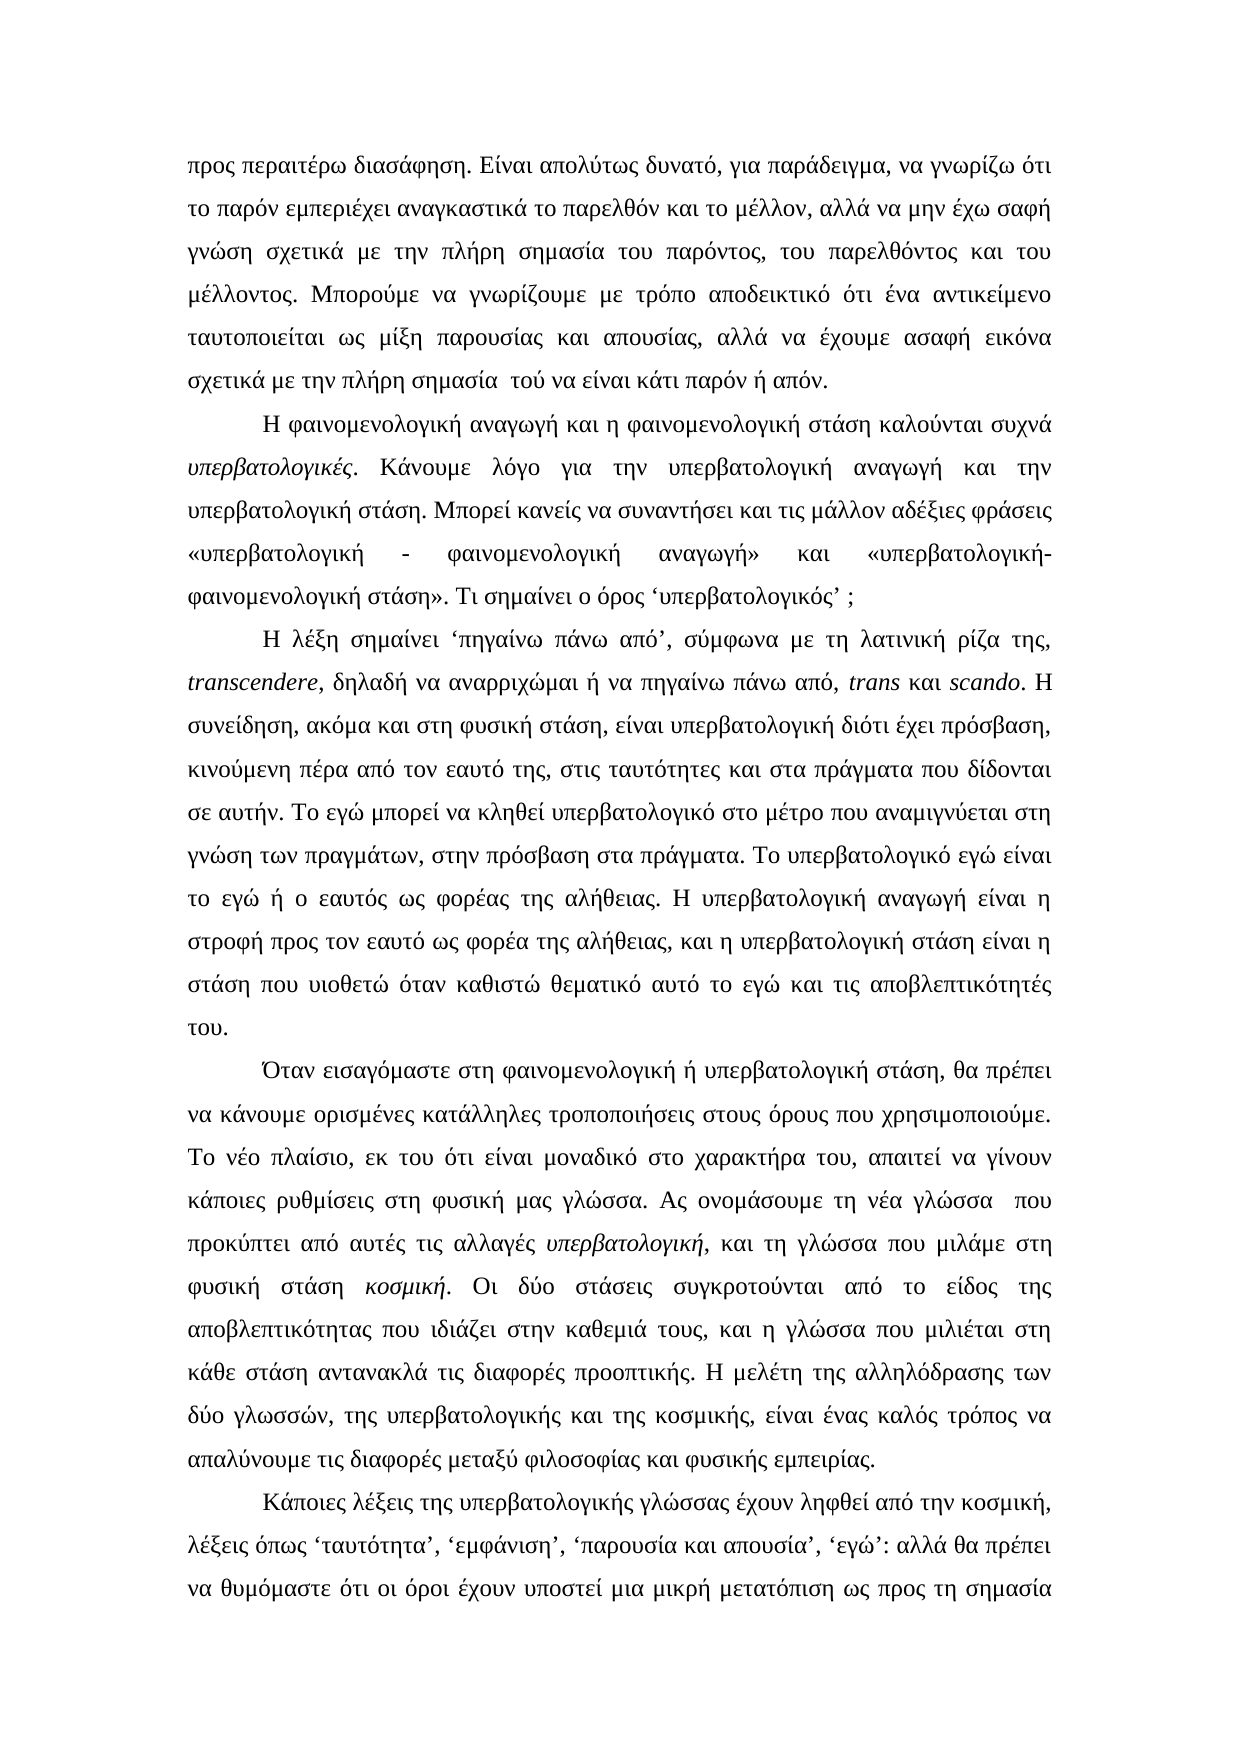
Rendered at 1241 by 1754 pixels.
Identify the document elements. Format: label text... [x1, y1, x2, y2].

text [187, 150, 1053, 394]
text Όταν εισαγόμαστε στη φαινομενολογική ή υπερβατολογική στάση, θα πρέπει να κάνουμε ορισμένες κατάλληλες τροποποιήσεις στους όρους που χρησιμοποιούμε. Το νέο πλαίσιο, εκ του ότι είναι μοναδικό στο χαρακτήρα του, απαιτεί να γίνουν κάποιες ρυθμίσεις στη φυσική μας γλώσσα. Ας ονομάσουμε τη νέα γλώσσα που προκύπτει από αυτές τις αλλαγές υπερβατολογική, και τη γλώσσα που μιλάμε στη φυσική στάση κοσμική. Οι δύο στάσεις συγκροτούνται από το είδος της αποβλεπτικότητας που ιδιάζει στην καθεμιά τους, και η γλώσσα που μιλιέται στη κάθε στάση αντανακλά τις διαφορές προοπτικής. Η μελέτη της αλληλόδρασης των δύο γλωσσών, της υπερβατολογικής και της κοσμικής, είναι ένας καλός τρόπος να απαλύνουμε τις διαφορές μεταξύ φιλοσοφίας και φυσικής εμπειρίας. [187, 1056, 1053, 1472]
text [187, 1487, 1053, 1602]
text Η λέξη σημαίνει ‘πηγαίνω πάνω από’, σύμφωνα με τη λατινική ρίζα της, transcendere, δηλαδή να αναρριχώμαι ή να πηγαίνω πάνω από, trans και scando. Η συνείδηση, ακόμα και στη φυσική στάση, είναι υπερβατολογική διότι έχει πρόσβαση, κινούμενη πέρα από τον εαυτό της, στις ταυτότητες και στα πράγματα που δίδονται σε αυτήν. Το εγώ μπορεί να κληθεί υπερβατολογικό στο μέτρο που αναμιγνύεται στη γνώση των πραγμάτων, στην πρόσβαση στα πράγματα. Το υπερβατολογικό εγώ είναι το εγώ ή ο εαυτός ως φορέας της αλήθειας. Η υπερβατολογική αναγωγή είναι η στροφή προς τον εαυτό ως φορέα της αλήθειας, και η υπερβατολογική στάση είναι η στάση που υιοθετώ όταν καθιστώ θεματικό αυτό το εγώ και τις αποβλεπτικότητές του. [187, 624, 1053, 1041]
text Η φαινομενολογική αναγωγή και η φαινομενολογική στάση καλούνται συχνά υπερβατολογικές. Κάνουμε λόγο για την υπερβατολογική αναγωγή και την υπερβατολογική στάση. Μπορεί κανείς να συναντήσει και τις μάλλον αδέξιες φράσεις «υπερβατολογική - φαινομενολογική αναγωγή» και «υπερβατολογική- φαινομενολογική στάση». Τι σημαίνει ο όρος ‘υπερβατολογικός’ ; [187, 409, 1053, 610]
